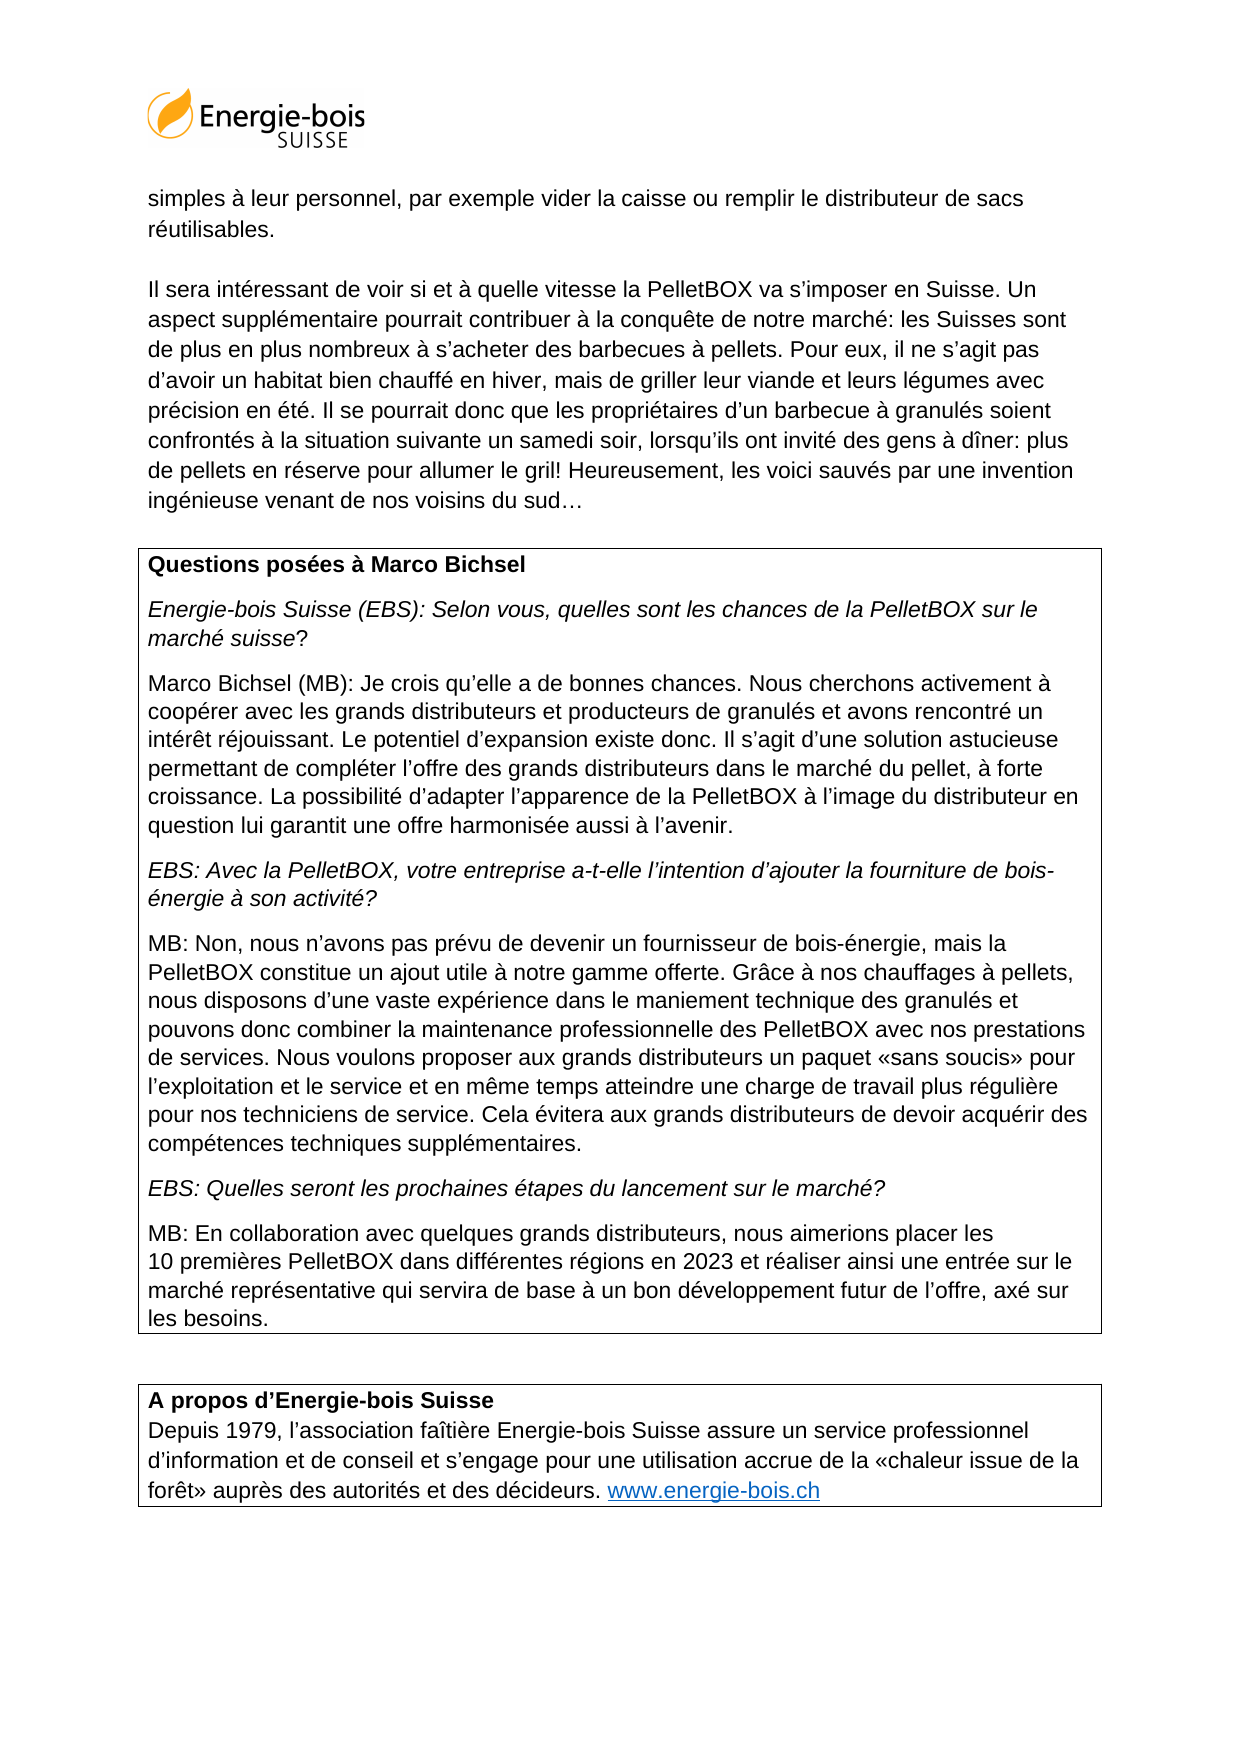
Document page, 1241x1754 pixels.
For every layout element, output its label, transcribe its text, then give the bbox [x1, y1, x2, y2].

text EBS: Quelles seront les prochaines étapes du lancement sur le marché? [139, 1171, 1101, 1201]
picture [147, 88, 365, 148]
text Marco Bichsel (MB): Je crois qu’elle a de bonnes chances. Nous cherchons activement à coopérer avec les grands distributeurs et producteurs de granulés et avons rencontré un intérêt réjouissant. Le potentiel d’expansion existe donc. Il s’agit d’une solution astucieuse permettant de compléter l’offre des grands distributeurs dans le marché du pellet, à forte croissance. La possibilité d’adapter l’apparence de la PelletBOX à l’image du distributeur en question lui garantit une offre harmonisée aussi à l’avenir. [139, 666, 1101, 838]
text EBS: Avec la PelletBOX, votre entreprise a-t-elle l’intention d’ajouter la fourniture de bois-énergie à son activité? [139, 854, 1101, 912]
text Il sera intéressant de voir si et à quelle vitesse la PelletBOX va s’imposer en Suisse. Un aspect supplémentaire pourrait contribuer à la conquête de notre marché: les Suisses sont de plus en plus nombreux à s’acheter des barbecues à pellets. Pour eux, il ne s’agit pas d’avoir un habitat bien chauffé en hiver, mais de griller leur viande et leurs légumes avec précision en été. Il se pourrait donc que les propriétaires d’un barbecue à granulés soient confrontés à la situation suivante un samedi soir, lorsqu’ils ont invité des gens à dîner: plus de pellets en réserve pour allumer le gril! Heureusement, les voici sauvés par une invention ingénieuse venant de nos voisins du sud… [148, 276, 1093, 514]
text MB: En collaboration avec quelques grands distributeurs, nous aimerions placer les 10 premières PelletBOX dans différentes régions en 2023 et réaliser ainsi une entrée sur le marché représentative qui servira de base à un bon développement futur de l’offre, axé sur les besoins. [139, 1217, 1101, 1333]
text MB: Non, nous n’avons pas prévu de devenir un fournisseur de bois-énergie, mais la PelletBOX constitue un ajout utile à notre gamme offerte. Grâce à nos chauffages à pellets, nous disposons d’une vaste expérience dans le maniement technique des granulés et pouvons donc combiner la maintenance professionnelle des PelletBOX avec nos prestations de services. Nous voulons proposer aux grands distributeurs un paquet «sans soucis» pour l’exploitation et le service et en même temps atteindre une charge de travail plus régulière pour nos techniciens de service. Cela évitera aux grands distributeurs de devoir acquérir des compétences techniques supplémentaires. [139, 927, 1101, 1156]
text Questions posées à Marco Bichsel [139, 549, 1101, 577]
text A propos d’Energie-bois Suisse [139, 1385, 1101, 1413]
text Energie-bois Suisse (EBS): Selon vous, quelles sont les chances de la PelletBOX sur le marché suisse? [139, 593, 1101, 651]
text Depuis 1979, l’association faîtière Energie-bois Suisse assure un service professionnel d’information et de conseil et s’engage pour une utilisation accrue de la «chaleur issue de la forêt» auprès des autorités et des décideurs. www.energie-bois.ch [139, 1414, 1101, 1506]
